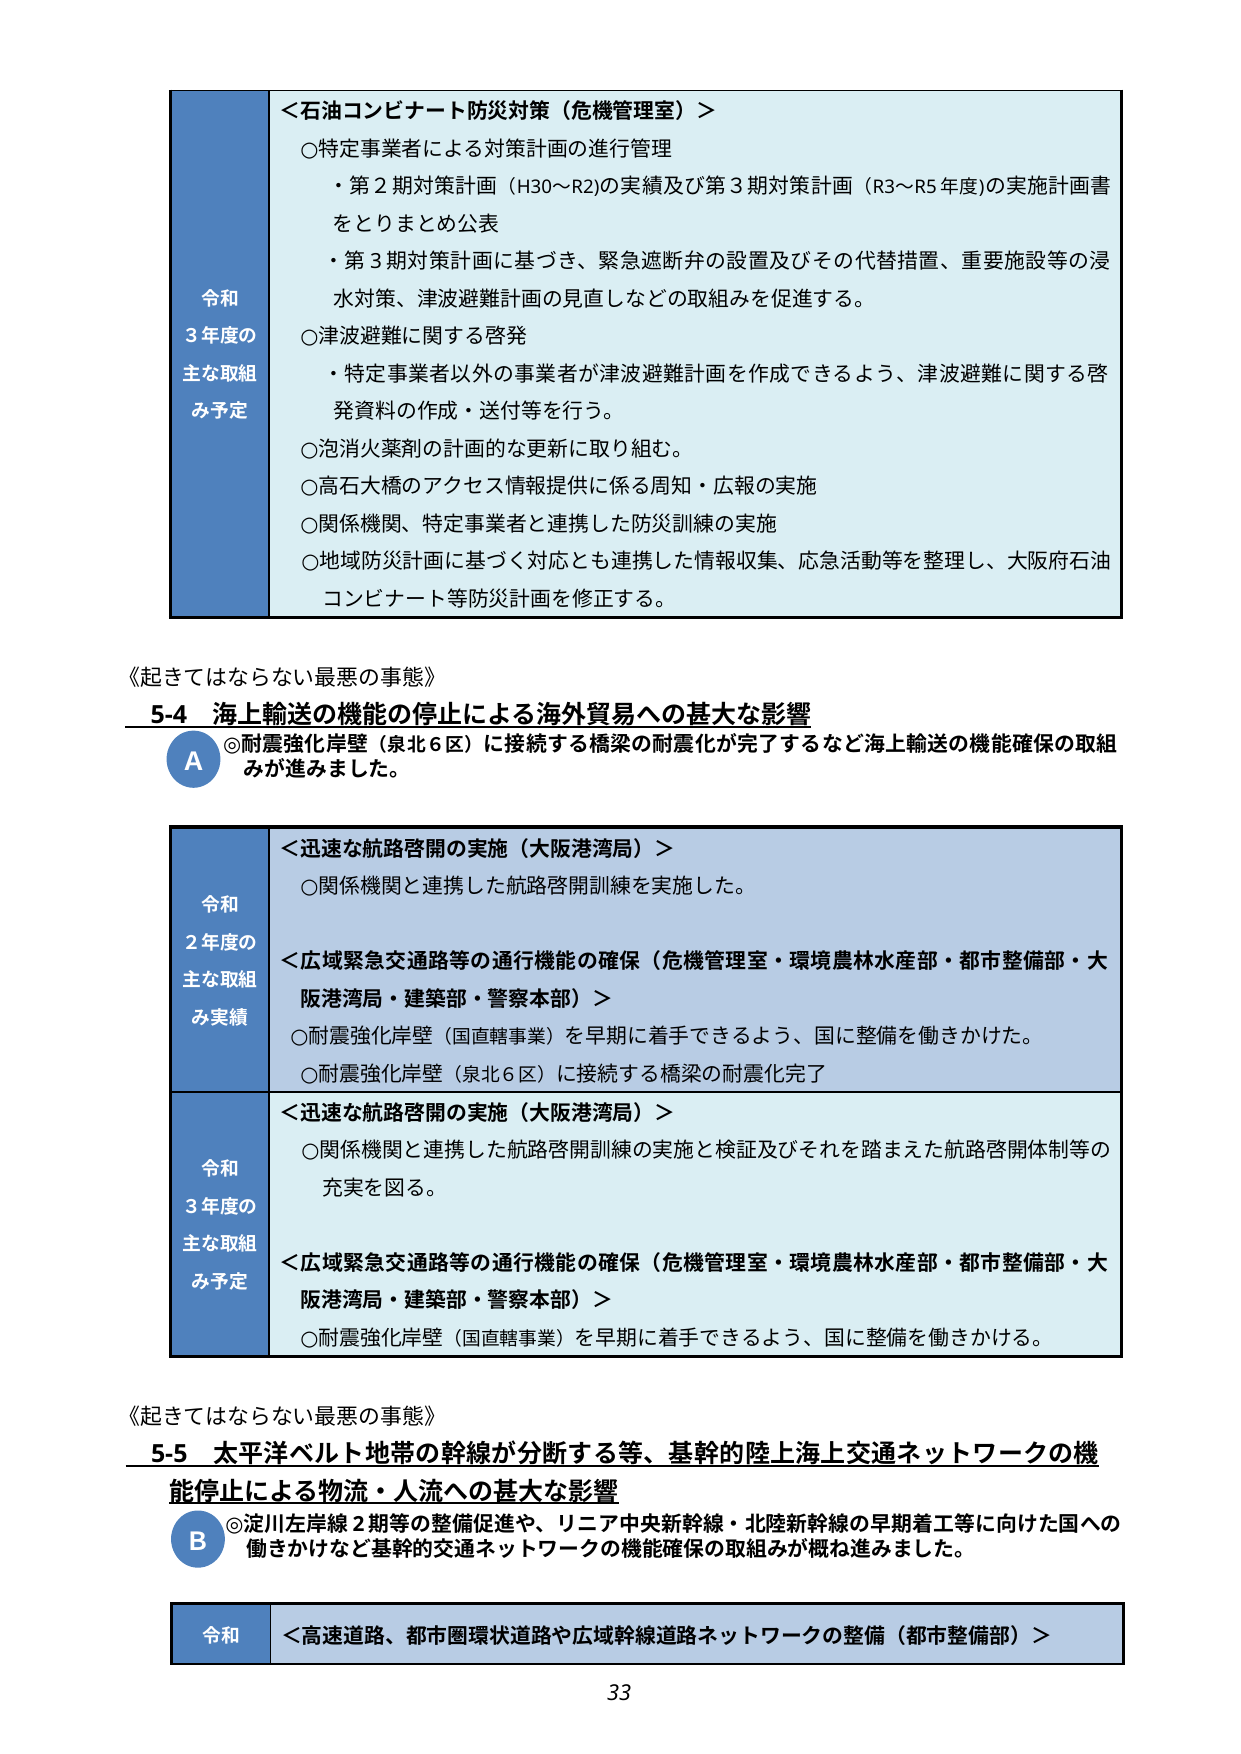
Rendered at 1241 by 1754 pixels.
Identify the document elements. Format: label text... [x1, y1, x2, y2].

text 《起きてはならない最悪の事態》 [118, 1396, 1122, 1433]
table_cell 令和 ３年度の主な取組み予定 [172, 1093, 268, 1355]
table_cell ＜石油コンビナート防災対策（危機管理室）＞ ○特定事業者による対策計画の進行管理 ・第２期対策計画（H30～R2)の実績及び第３期対策計画（R3～R5年度)の実施計画書をとりまとめ公表 ・第3期対策計画に基づき、緊急遮断弁の設置及びその代替措置、重要施設等の浸水対策、津波避難計画の見直しなどの取組みを促進する。 ○津波避難に関する啓発 ・特定事業者以外の事業者が津波避難計画を作成できるよう、津波避難に関する啓発資料の作成・送付等を行う。 ○泡消火薬剤の計画的な更新に取り組む。 ○高石大橋のアクセス情報提供に係る周知・広報の実施 ○関係機関、特定事業者と連携した防災訓練の実施 ○地域防災計画に基づく対応とも連携した情報収集、応急活動等を整理し、大阪府石油コンビナート等防災計画を修正する。 [270, 91, 1120, 616]
text 《起きてはならない最悪の事態》 [118, 657, 1122, 694]
table_header 令和 ２年度の主な取組み実績 [172, 829, 268, 1091]
table_cell 令和 ３年度の主な取組み予定 [172, 91, 268, 616]
subtitle 5-4 海上輸送の機能の停止による海外貿易への甚大な影響 [125, 694, 1100, 732]
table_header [271, 1605, 1122, 1663]
subtitle 5-5 太平洋ベルト地帯の幹線が分断する等、基幹的陸上海上交通ネットワークの機能停止による物流・人流への甚大な影響 [126, 1433, 1100, 1508]
table_header ＜迅速な航路啓開の実施（大阪港湾局）＞ ○関係機関と連携した航路啓開訓練を実施した。 ＜広域緊急交通路等の通行機能の確保（危機管理室・環境農林水産部・都市整備部・大阪港湾局・建築部・警察本部）＞ ○耐震強化岸壁（国直轄事業）を早期に着手できるよう、国に整備を働きかけた。 ○耐震強化岸壁（泉北６区）に接続する橋梁の耐震化完了 [270, 829, 1120, 1091]
table_header 令和 ２年度の主な取組み実績 [173, 1605, 270, 1663]
table_cell ＜迅速な航路啓開の実施（大阪港湾局）＞ ○関係機関と連携した航路啓開訓練の実施と検証及びそれを踏まえた航路啓開体制等の充実を図る。 ＜広域緊急交通路等の通行機能の確保（危機管理室・環境農林水産部・都市整備部・大阪港湾局・建築部・警察本部）＞ ○耐震強化岸壁（国直轄事業）を早期に着手できるよう、国に整備を働きかける。 [270, 1093, 1120, 1355]
